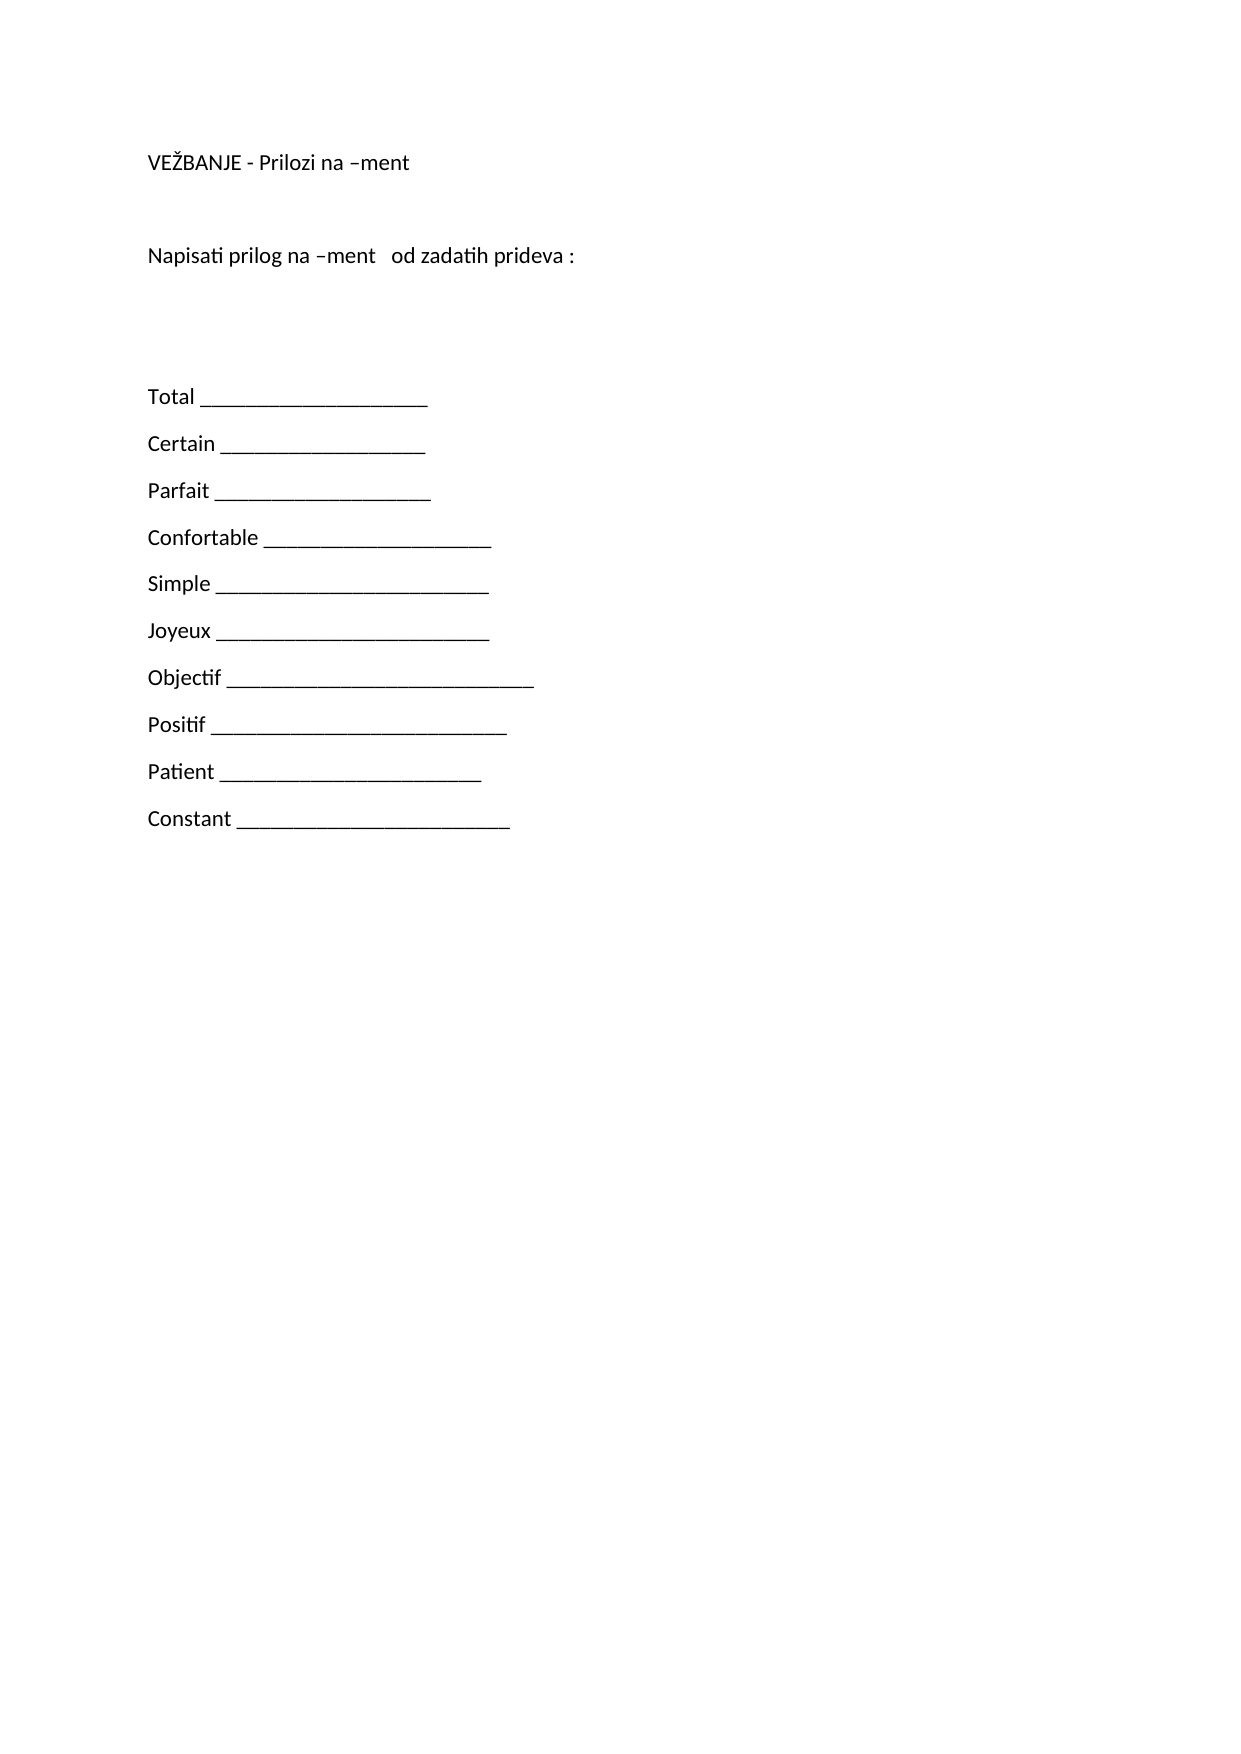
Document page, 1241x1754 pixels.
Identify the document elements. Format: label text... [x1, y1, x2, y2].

text Napisati prilog na –ment od zadatih prideva : [148, 241, 1093, 269]
text Certain __________________ [148, 429, 1093, 457]
text VEŽBANJE - Prilozi na –ment [148, 148, 1093, 176]
text Parfait ___________________ [148, 476, 1093, 504]
text Simple ________________________ [148, 569, 1093, 597]
text Confortable ____________________ [148, 523, 1093, 551]
text Total ____________________ [148, 382, 1093, 410]
text Objectif ___________________________ [148, 663, 1093, 691]
text Patient _______________________ [148, 757, 1093, 785]
text Positif __________________________ [148, 710, 1093, 738]
text Joyeux ________________________ [148, 616, 1093, 644]
text Constant ________________________ [148, 804, 1093, 832]
